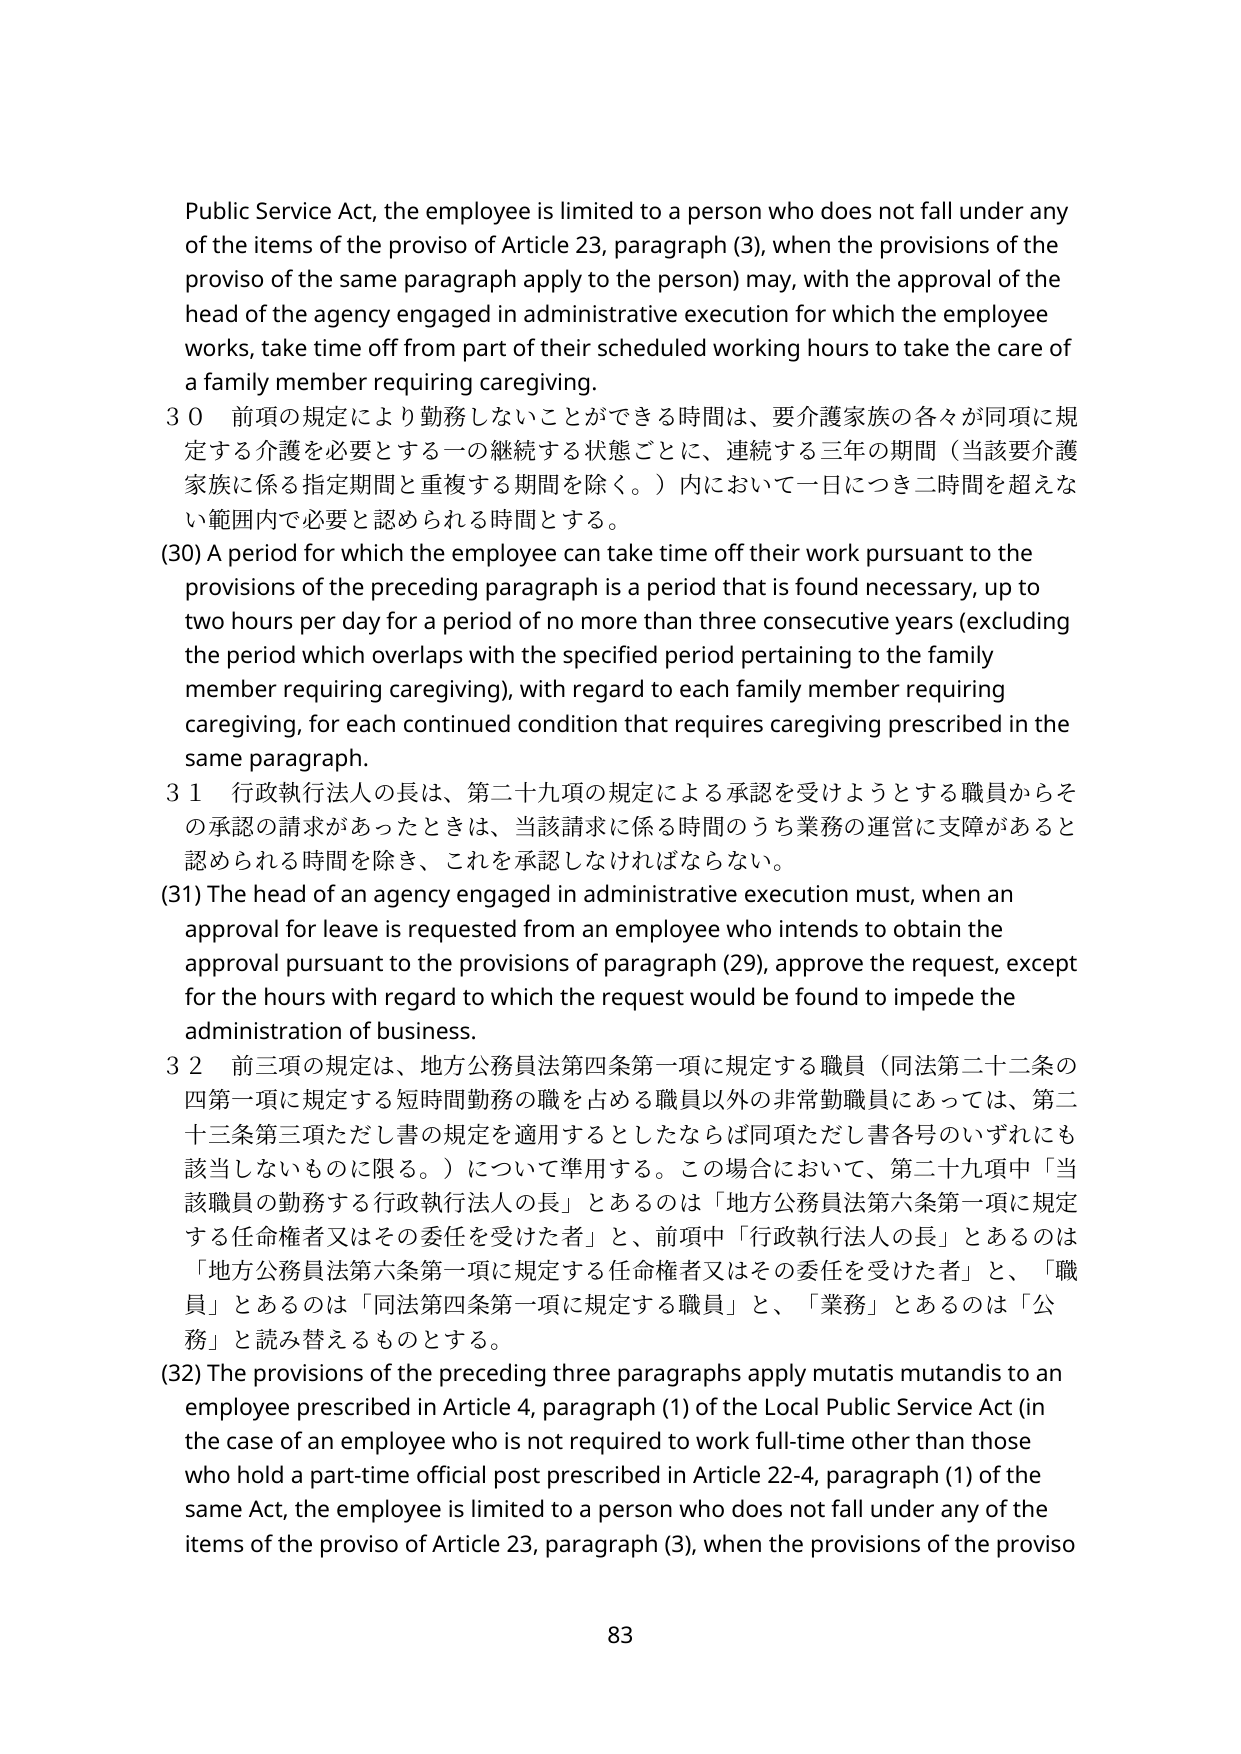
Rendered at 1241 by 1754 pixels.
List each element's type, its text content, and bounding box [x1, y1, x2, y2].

text ３２ 前三項の規定は、地方公務員法第四条第一項に規定する職員（同法第二十二条の四第一項に規定する短時間勤務の職を占める職員以外の非常勤職員にあっては、第二十三条第三項ただし書の規定を適用するとしたならば同項ただし書各号のいずれにも該当しないものに限る。）について準用する。この場合において、第二十九項中「当該職員の勤務する行政執行法人の長」とあるのは「地方公務員法第六条第一項に規定する任命権者又はその委任を受けた者」と、前項中「行政執行法人の長」とあるのは「地方公務員法第六条第一項に規定する任命権者又はその委任を受けた者」と、「職員」とあるのは「同法第四条第一項に規定する職員」と、「業務」とあるのは「公務」と読み替えるものとする。 [161, 1048, 1079, 1355]
text ３０ 前項の規定により勤務しないことができる時間は、要介護家族の各々が同項に規定する介護を必要とする一の継続する状態ごとに、連続する三年の期間（当該要介護家族に係る指定期間と重複する期間を除く。）内において一日につき二時間を超えない範囲内で必要と認められる時間とする。 [161, 399, 1079, 535]
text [161, 194, 1079, 399]
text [161, 1355, 1079, 1560]
text ３１ 行政執行法人の長は、第二十九項の規定による承認を受けようとする職員からその承認の請求があったときは、当該請求に係る時間のうち業務の運営に支障があると認められる時間を除き、これを承認しなければならない。 [161, 774, 1079, 877]
text (31) The head of an agency engaged in administrative execution must, when an approval for leave is requested from an employee who intends to obtain the approval pursuant to the provisions of paragraph (29), approve the request, except for the hours with regard to which the request would be found to impede the administration of business. [161, 877, 1079, 1048]
text (30) A period for which the employee can take time off their work pursuant to the provisions of the preceding paragraph is a period that is found necessary, up to two hours per day for a period of no more than three consecutive years (excluding the period which overlaps with the specified period pertaining to the family member requiring caregiving), with regard to each family member requiring caregiving, for each continued condition that requires caregiving prescribed in the same paragraph. [161, 535, 1079, 774]
